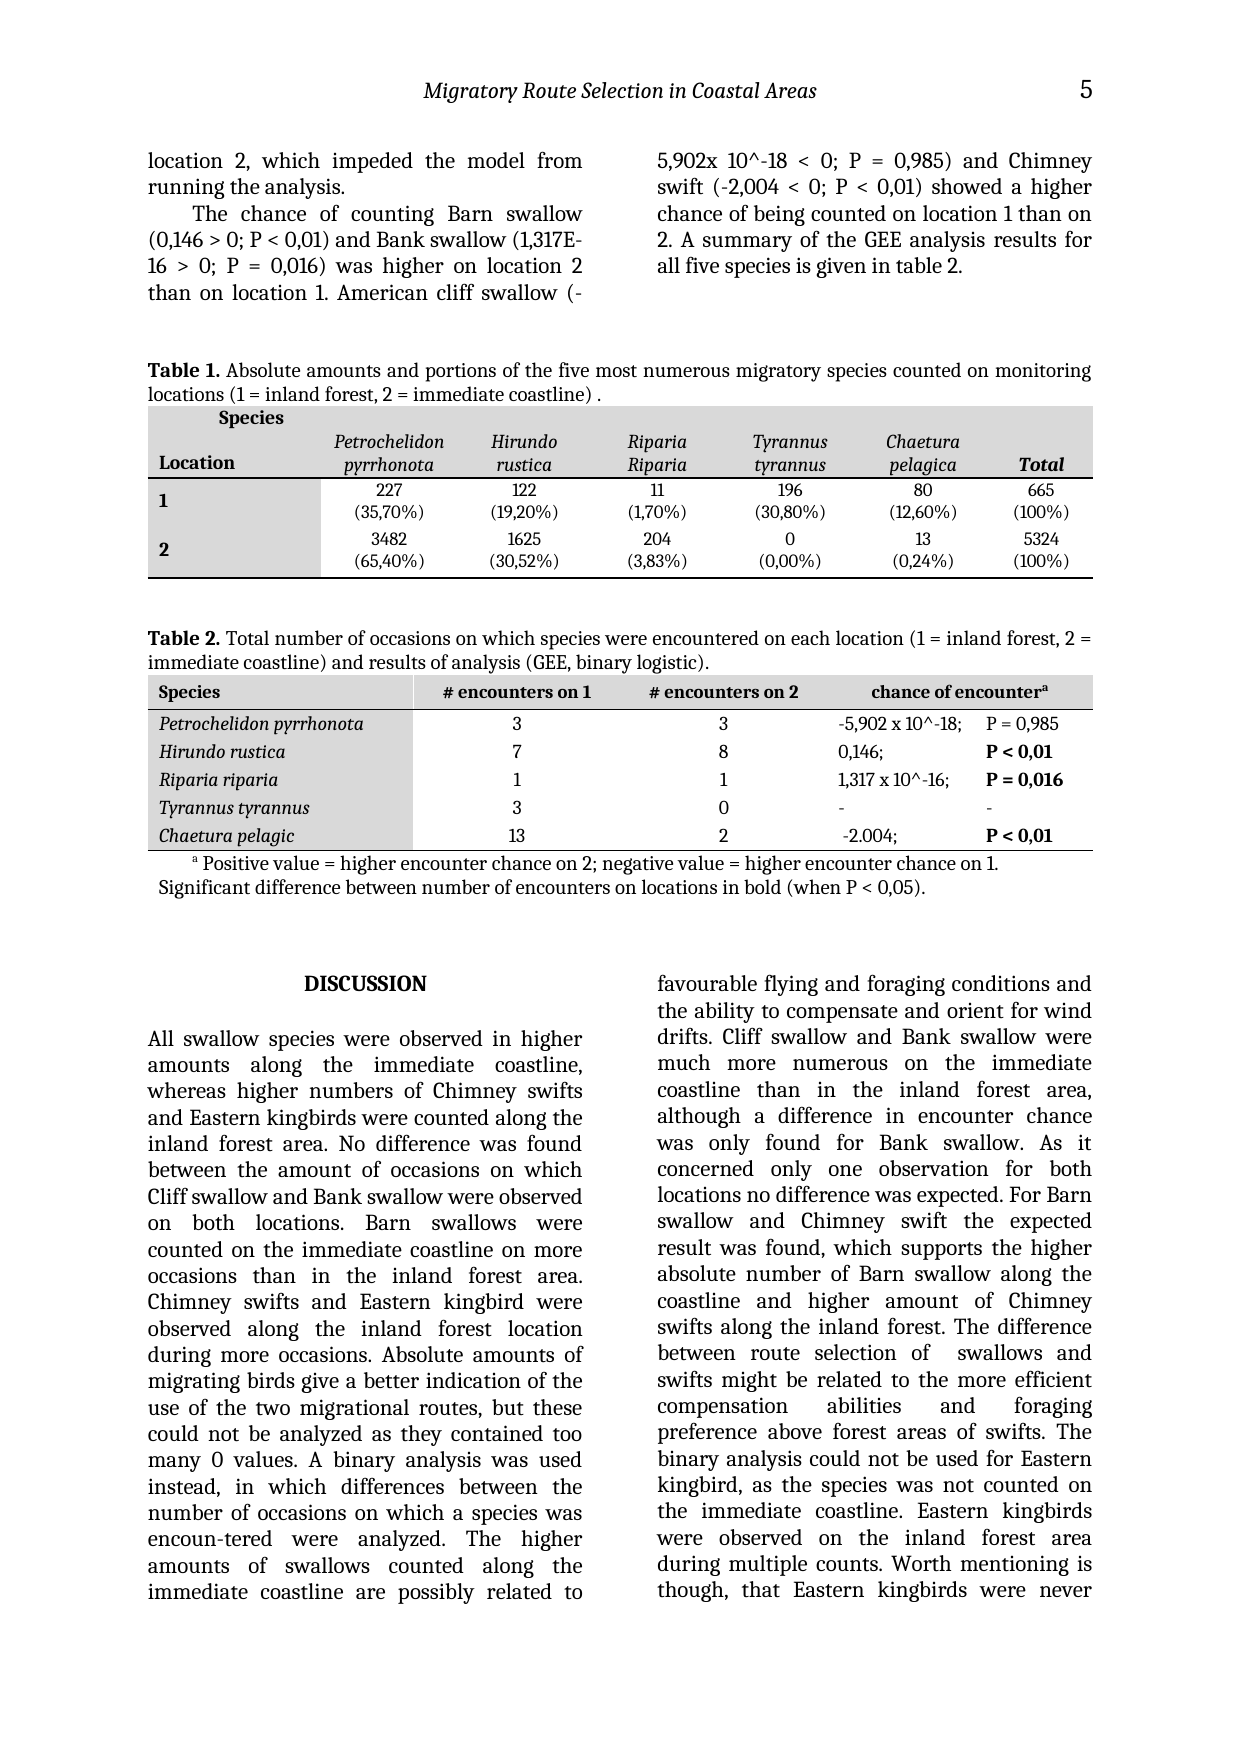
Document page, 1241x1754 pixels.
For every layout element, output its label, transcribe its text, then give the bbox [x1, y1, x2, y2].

table_cell - - [827, 794, 1093, 821]
text The chance of counting Barn swallow (0,146 > 0; P < 0,01) and Bank swallow (1,317E-16 > 0; P = 0,016) was higher on location 2 than on location 1. American cliff swallow (-5,902x 10^-18 < 0; P = 0,985) and Chimney swift (-2,004 < 0; P < 0,01) showed a higher chance of being counted on location 1 than on 2. A summary of the GEE analysis results for all five species is given in table 2. [657, 148, 1093, 279]
table_header # encounters on 1 [414, 675, 620, 709]
table_header Total [990, 406, 1093, 477]
text DISCUSSION [148, 971, 583, 1026]
table_cell 0 (0,00%) [724, 524, 856, 577]
table_cell 2 [148, 524, 321, 577]
table_cell 204 (3,83%) [591, 524, 724, 577]
table_cell Tyrannus tyrannus [148, 794, 413, 821]
table_header Species Location [148, 406, 321, 477]
table_header Hirundo rustica [458, 406, 591, 477]
table_cell 227 (35,70%) [321, 479, 458, 524]
text Table 1. Absolute amounts and portions of the five most numerous migratory species counted on monitoring locations (1 = inland forest, 2 = immediate coastline) . [148, 358, 1093, 406]
table_header Chaetura pelagica [856, 406, 990, 477]
table_cell Petrochelidon pyrrhonota [148, 710, 413, 737]
table_cell 13 [414, 821, 620, 850]
table_cell 80 (12,60%) [856, 479, 990, 524]
table_cell Chaetura pelagic [148, 821, 413, 850]
table_header chance of encountera [827, 675, 1093, 709]
table_cell 3482 (65,40%) [321, 524, 458, 577]
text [148, 1026, 583, 1605]
table_cell a Positive value = higher encounter chance on 2; negative value = higher encounter chance on 1. Significant difference between number of encounters on locations in bold (when P < 0,05). [148, 851, 1093, 899]
table_cell 1 [414, 766, 620, 794]
table_cell 196 (30,80%) [724, 479, 856, 524]
table_cell 3 [414, 794, 620, 821]
table_cell 11 (1,70%) [591, 479, 724, 524]
table_header Tyrannus tyrannus [724, 406, 856, 477]
table_cell 7 [414, 737, 620, 766]
table_cell 1,317 x 10^-16; P = 0,016 [827, 766, 1093, 794]
table_cell 5324 (100%) [990, 524, 1093, 577]
table_cell 13 (0,24%) [856, 524, 990, 577]
table_cell -2.004; P < 0,01 [827, 821, 1093, 850]
table_cell 1 [148, 479, 321, 524]
table_cell 1 [620, 766, 827, 794]
text The chance of counting Barn swallow (0,146 > 0; P < 0,01) and Bank swallow (1,317E-16 > 0; P = 0,016) was higher on location 2 than on location 1. American cliff swallow (-5,902x 10^-18 < 0; P = 0,985) and Chimney swift (-2,004 < 0; P < 0,01) showed a higher chance of being counted on location 1 than on 2. A summary of the GEE analysis results for all five species is given in table 2. [148, 200, 583, 306]
table_cell 122 (19,20%) [458, 479, 591, 524]
table_header Petrochelidon pyrrhonota [321, 406, 458, 477]
table_cell 3 [620, 710, 827, 737]
table_cell 3 [414, 710, 620, 737]
table_cell Hirundo rustica [148, 737, 413, 766]
table_cell 0 [620, 794, 827, 821]
table_cell 2 [620, 821, 827, 850]
text Table 2. Total number of occasions on which species were encountered on each location (1 = inland forest, 2 = immediate coastline) and results of analysis (GEE, binary logistic). [148, 627, 1093, 675]
table_cell 8 [620, 737, 827, 766]
table_cell Riparia riparia [148, 766, 413, 794]
table_cell -5,902 x 10^-18; P = 0,985 [827, 710, 1093, 737]
table_header Species [148, 675, 413, 709]
table_header Riparia Riparia [591, 406, 724, 477]
table_header # encounters on 2 [620, 675, 827, 709]
table_cell 665 (100%) [990, 479, 1093, 524]
table_cell 0,146; P < 0,01 [827, 737, 1093, 766]
table_cell 1625 (30,52%) [458, 524, 591, 577]
